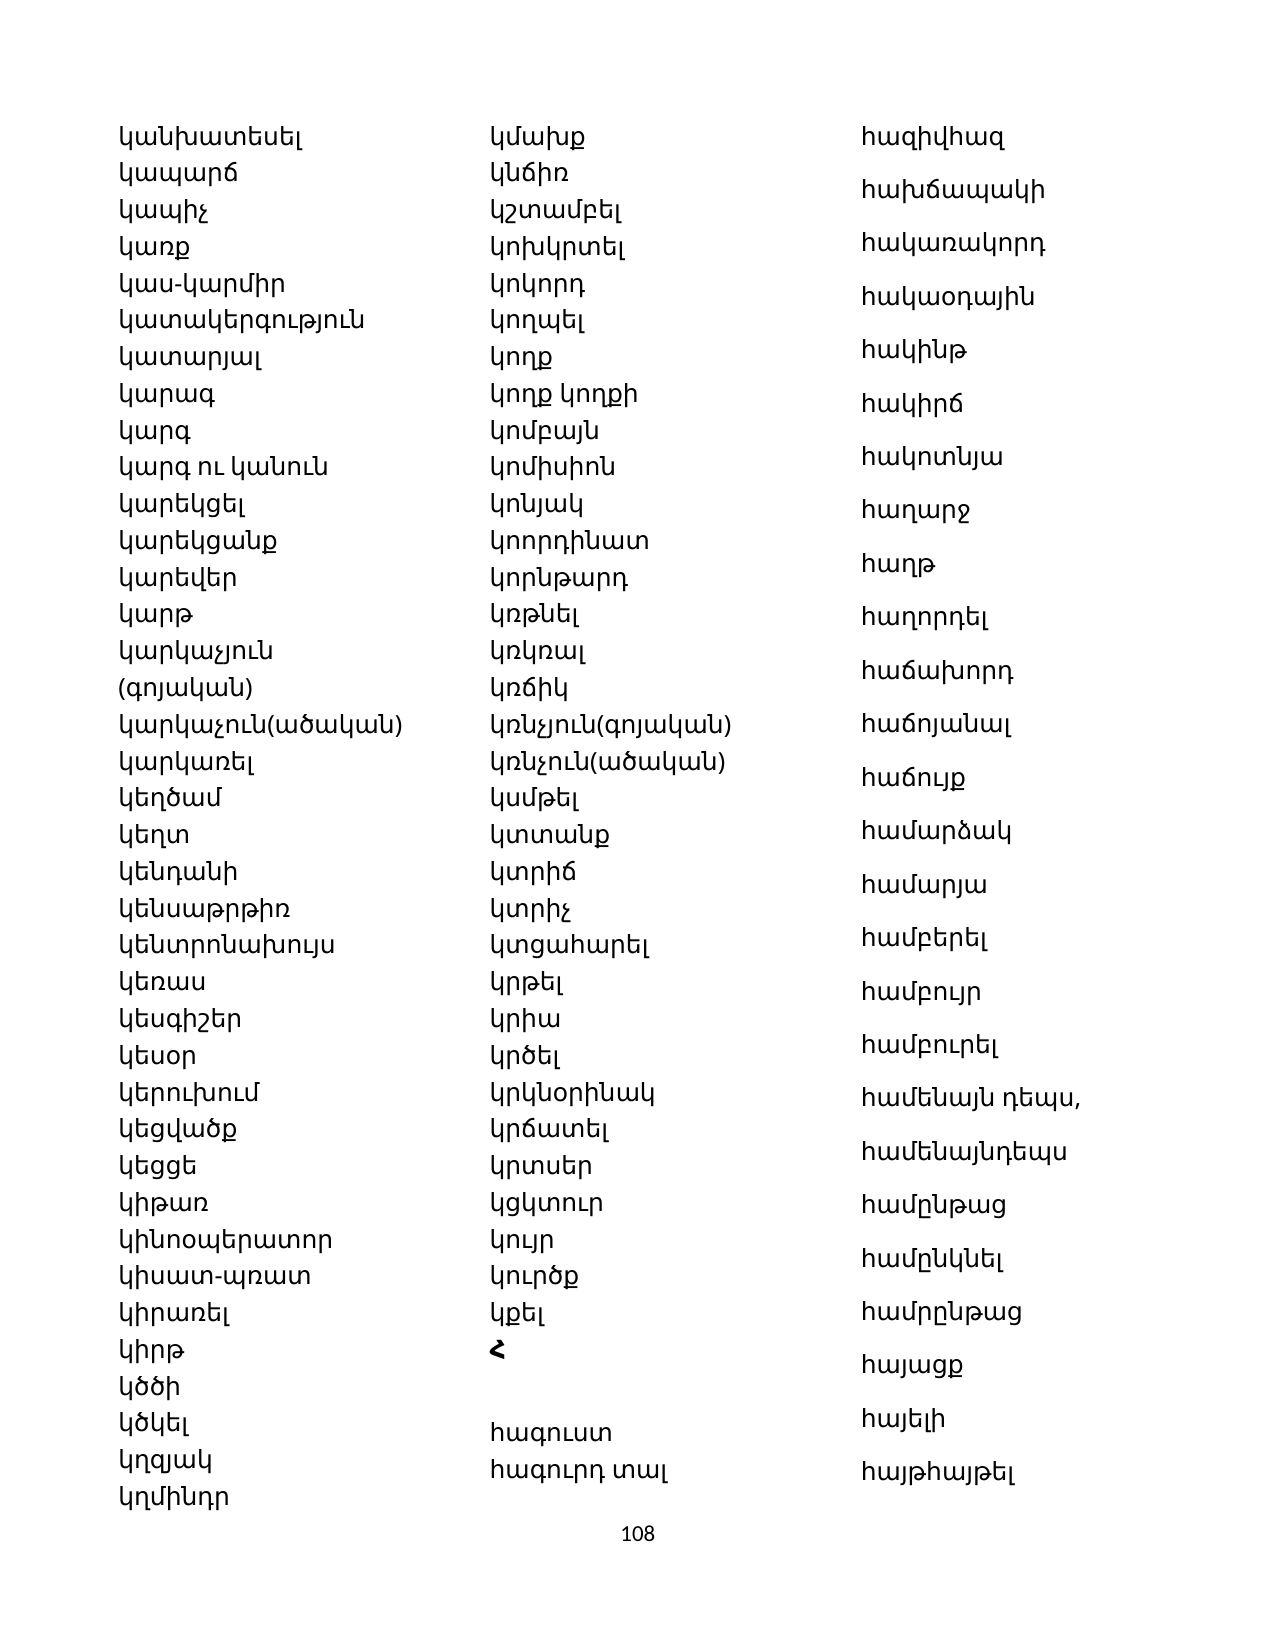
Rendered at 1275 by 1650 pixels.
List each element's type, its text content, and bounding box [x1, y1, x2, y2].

text հակառակորդ [861, 225, 1157, 259]
text համբուրել [861, 1027, 1157, 1061]
text համբերել [861, 920, 1157, 954]
text համարձակ [861, 813, 1157, 847]
text հագուստ հագուրդ տալ [489, 1415, 786, 1486]
text հախճապակի [861, 172, 1157, 206]
text հազիվհազ [861, 118, 1157, 152]
text հակոտնյա [861, 439, 1157, 473]
text հաղարջ [861, 492, 1157, 526]
text համենայնդեպս [861, 1133, 1157, 1167]
text հակինթ [861, 332, 1157, 366]
text հակիրճ [861, 385, 1157, 419]
text հայելի [861, 1401, 1157, 1435]
text հայթհայթել [861, 1454, 1157, 1488]
text համրընթաց [861, 1294, 1157, 1328]
text համարյա [861, 866, 1157, 900]
text հաճախորդ [861, 652, 1157, 687]
text համընթաց [861, 1187, 1157, 1221]
text համենայն դեպս, [861, 1080, 1157, 1114]
text հաճույք [861, 759, 1157, 793]
text հաղորդել [861, 599, 1157, 633]
text հայացք [861, 1347, 1157, 1381]
text համբույր [861, 973, 1157, 1007]
text համընկնել [861, 1240, 1157, 1274]
text հաղթ [861, 546, 1157, 580]
text հաճոյանալ [861, 706, 1157, 740]
text հակաօդային [861, 278, 1157, 312]
